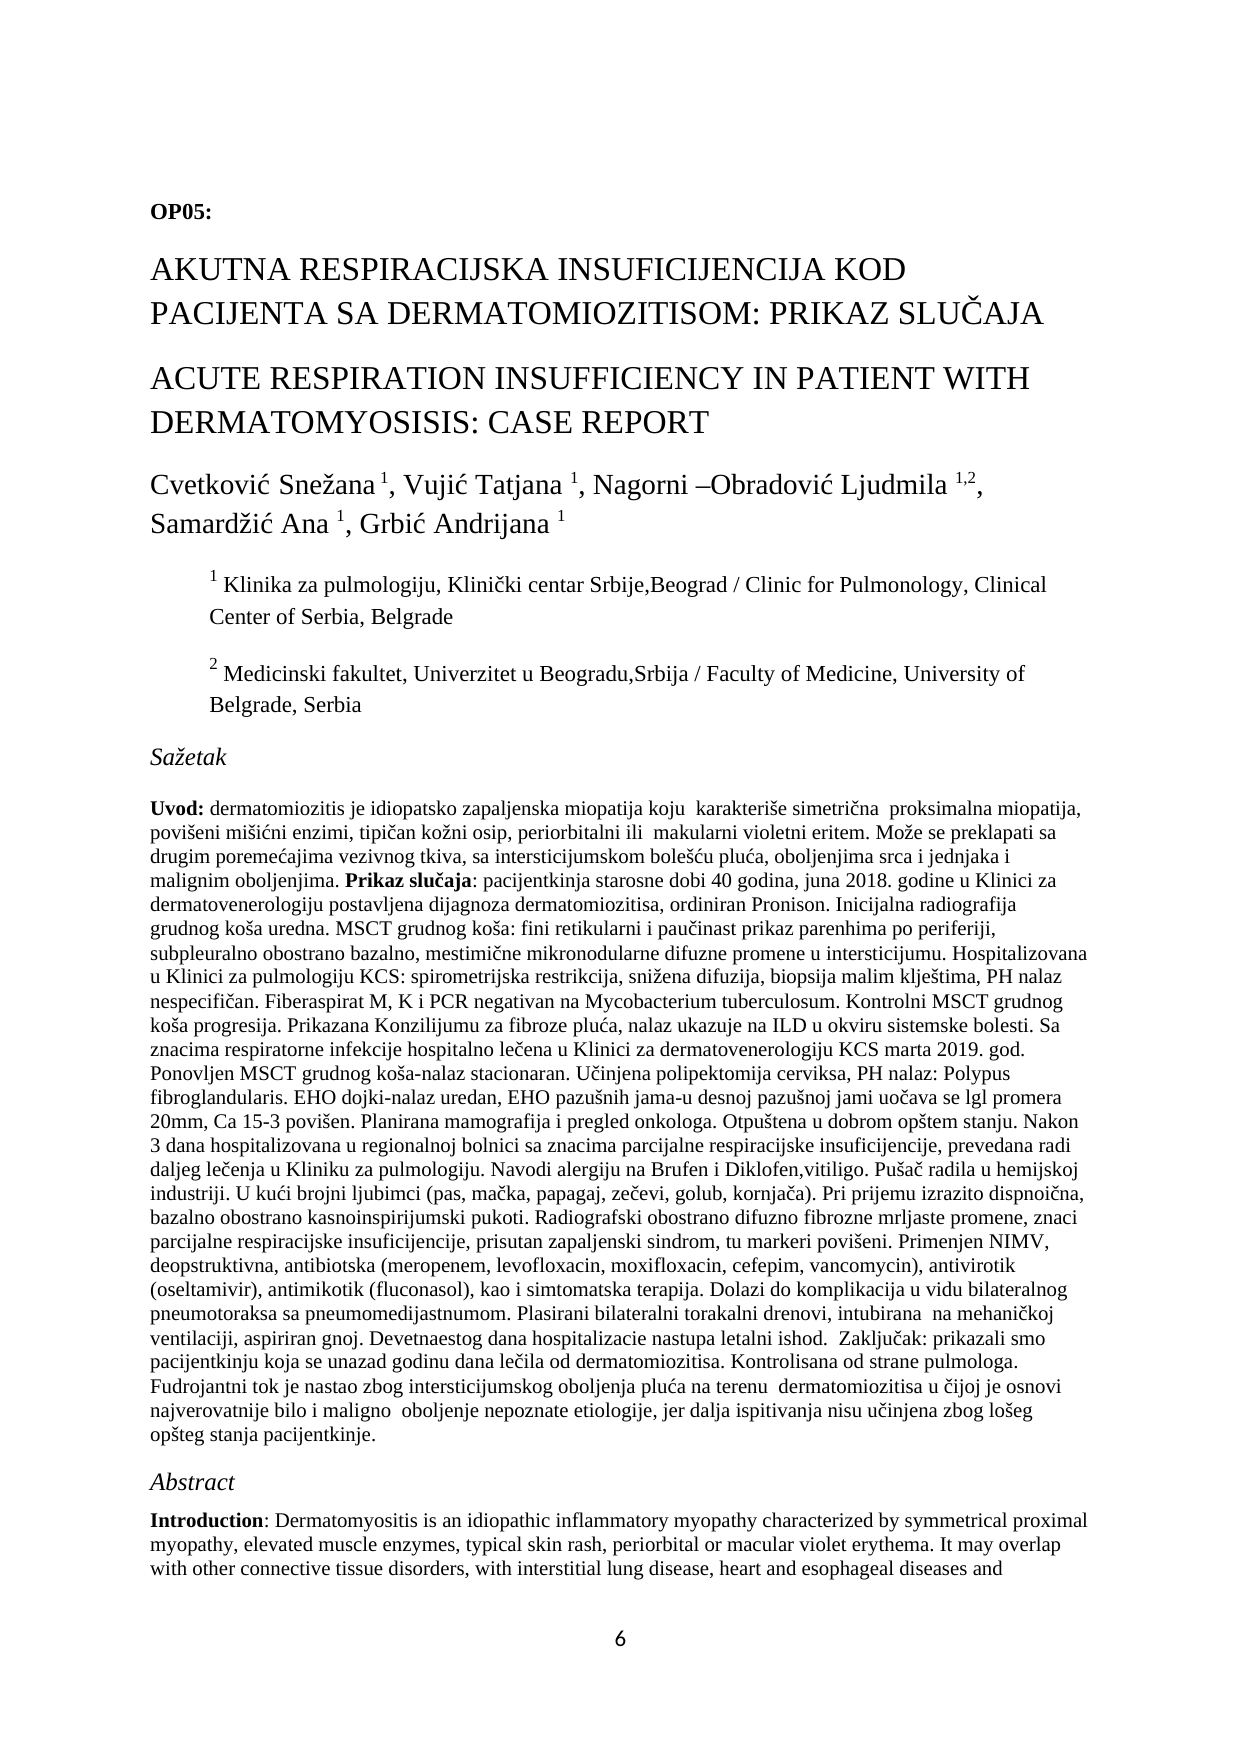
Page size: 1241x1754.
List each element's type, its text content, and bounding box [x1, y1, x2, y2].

text OP05: [150, 198, 1090, 225]
text Cvetković Snežana 1, Vujić Tatjana 1, Nagorni –Obradović Ljudmila 1,2, Samardžić Ana 1, Grbić Andrijana 1 [150, 467, 1090, 539]
text 2 Medicinski fakultet, Univerzitet u Beogradu,Srbija / Faculty of Medicine, University of Belgrade, Serbia [209, 654, 1090, 717]
text AKUTNA RESPIRACIJSKA INSUFICIJENCIJA KOD PACIJENTA SA DERMATOMIOZITISOM: PRIKAZ SLUČAJA [150, 249, 1090, 332]
text Uvod: dermatomiozitis je idiopatsko zapaljenska miopatija koju karakteriše simetrična proksimalna miopatija, povišeni mišićni enzimi, tipičan kožni osip, periorbitalni ili makularni violetni eritem. Može se preklapati sa drugim poremećajima vezivnog tkiva, sa intersticijumskom bolešću pluća, oboljenjima srca i jednjaka i malignim oboljenjima. Prikaz slučaja: pacijentkinja starosne dobi 40 godina, juna 2018. godine u Klinici za dermatovenerologiju postavljena dijagnoza dermatomiozitisa, ordiniran Pronison. Inicijalna radiografija grudnog koša uredna. MSCT grudnog koša: fini retikularni i paučinast prikaz parenhima po periferiji, subpleuralno obostrano bazalno, mestimične mikronodularne difuzne promene u intersticijumu. Hospitalizovana u Klinici za pulmologiju KCS: spirometrijska restrikcija, snižena difuzija, biopsija malim klještima, PH nalaz nespecifičan. Fiberaspirat M, K i PCR negativan na Mycobacterium tuberculosum. Kontrolni MSCT grudnog koša progresija. Prikazana Konzilijumu za fibroze pluća, nalaz ukazuje na ILD u okviru sistemske bolesti. Sa znacima respiratorne infekcije hospitalno lečena u Klinici za dermatovenerologiju KCS marta 2019. god. Ponovljen MSCT grudnog koša-nalaz stacionaran. Učinjena polipektomija cerviksa, PH nalaz: Polypus fibroglandularis. EHO dojki-nalaz uredan, EHO pazušnih jama-u desnoj pazušnoj jami uočava se lgl promera 20mm, Ca 15-3 povišen. Planirana mamografija i pregled onkologa. Otpuštena u dobrom opštem stanju. Nakon 3 dana hospitalizovana u regionalnoj bolnici sa znacima parcijalne respiracijske insuficijencije, prevedana radi daljeg lečenja u Kliniku za pulmologiju. Navodi alergiju na Brufen i Diklofen,vitiligo. Pušač radila u hemijskoj industriji. U kući brojni ljubimci (pas, mačka, papagaj, zečevi, golub, kornjača). Pri prijemu izrazito dispnoična, bazalno obostrano kasnoinspirijumski pukoti. Radiografski obostrano difuzno fibrozne mrljaste promene, znaci parcijalne respiracijske insuficijencije, prisutan zapaljenski sindrom, tu markeri povišeni. Primenjen NIMV, deopstruktivna, antibiotska (meropenem, levofloxacin, moxifloxacin, cefepim, vancomycin), antivirotik (oseltamivir), antimikotik (fluconasol), kao i simtomatska terapija. Dolazi do komplikacija u vidu bilateralnog pneumotoraksa sa pneumomedijastnumom. Plasirani bilateralni torakalni drenovi, intubirana na mehaničkoj ventilaciji, aspiriran gnoj. Devetnaestog dana hospitalizacie nastupa letalni ishod. Zaključak: prikazali smo pacijentkinju koja se unazad godinu dana lečila od dermatomiozitisa. Kontrolisana od strane pulmologa. Fudrojantni tok je nastao zbog intersticijumskog oboljenja pluća na terenu dermatomiozitisa u čijoj je osnovi najverovatnije bilo i maligno oboljenje nepoznate etiologije, jer dalja ispitivanja nisu učinjena zbog lošeg opšteg stanja pacijentkinje. [150, 796, 1090, 1446]
text ACUTE RESPIRATION INSUFFICIENCY IN PATIENT WITH DERMATOMYOSISIS: CASE REPORT [150, 358, 1090, 441]
text 1 Klinika za pulmologiju, Klinički centar Srbije,Beograd / Clinic for Pulmonology, Clinical Center of Serbia, Belgrade [209, 565, 1090, 629]
text Abstract [150, 1467, 1090, 1495]
text Sažetak [150, 742, 1090, 771]
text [150, 1508, 1090, 1580]
